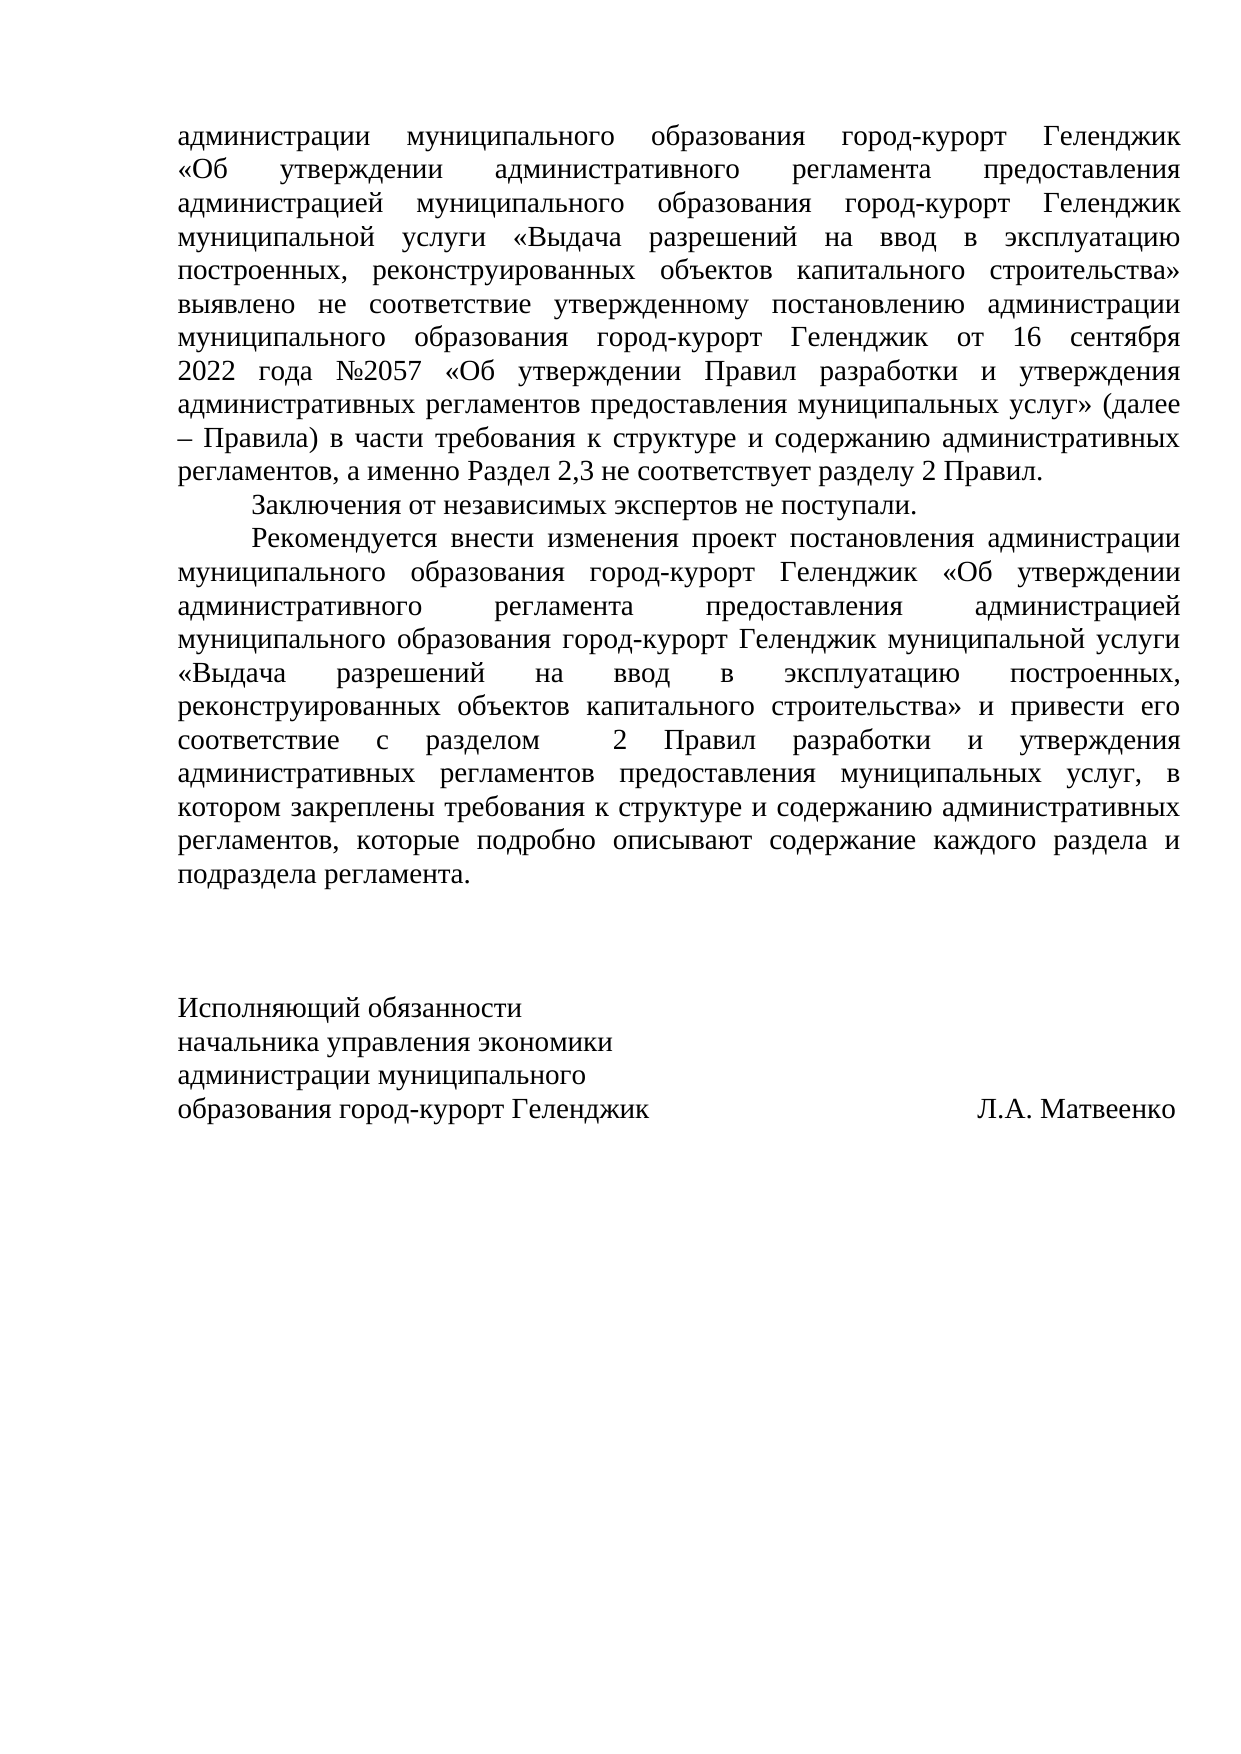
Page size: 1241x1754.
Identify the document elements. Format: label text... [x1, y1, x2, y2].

text администрации муниципального [177, 1057, 1181, 1091]
text образования город-курорт Геленджик Л.А. Матвеенко [177, 1091, 1181, 1124]
text Рекомендуется внести изменения проект постановления администрации муниципального образования город-курорт Геленджик «Об утверждении административного регламента предоставления администрацией муниципального образования город-курорт Геленджик муниципальной услуги «Выдача разрешений на ввод в эксплуатацию построенных, реконструированных объектов капитального строительства» и привести его соответствие с разделом 2 Правил разработки и утверждения административных регламентов предоставления муниципальных услуг, в котором закреплены требования к структуре и содержанию административных регламентов, которые подробно описывают содержание каждого раздела и подраздела регламента. [177, 521, 1181, 889]
text Заключения от независимых экспертов не поступали. [177, 487, 1181, 521]
text Исполняющий обязанности [177, 990, 1181, 1024]
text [177, 118, 1181, 487]
text начальника управления экономики [177, 1024, 1181, 1057]
